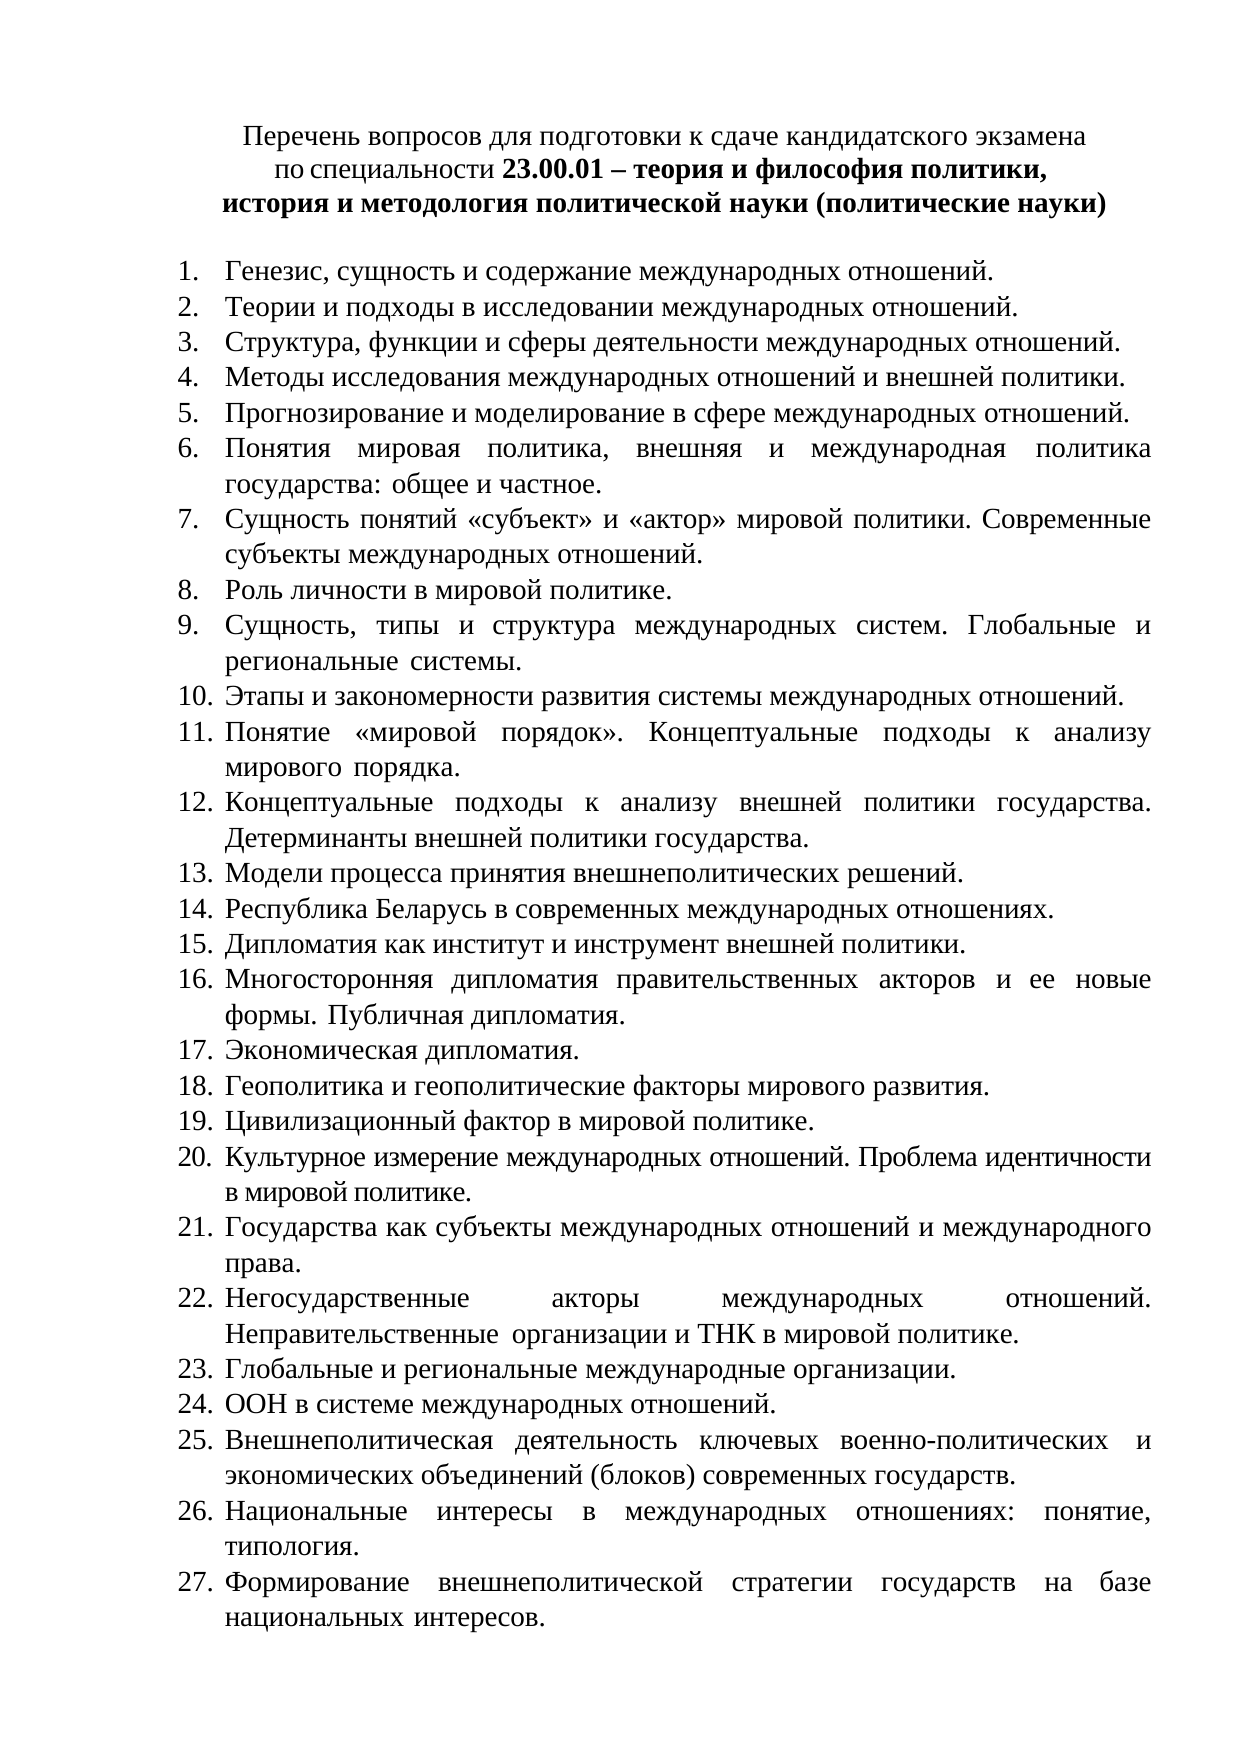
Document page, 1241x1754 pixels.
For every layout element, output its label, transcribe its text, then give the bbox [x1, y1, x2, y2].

list Глобальные и региональные международные организации. [177, 1350, 1152, 1386]
list Роль личности в мировой политике. [177, 571, 1152, 606]
list Концептуальные подходы к анализу внешней политики государства. Детерминанты внешней политики государства. [177, 783, 1152, 854]
list Понятие «мировой порядок». Концептуальные подходы к анализу мирового порядка. [177, 713, 1152, 783]
list Понятия мировая политика, внешняя и международная политика государства: общее и частное. [177, 429, 1152, 500]
list Теории и подходы в исследовании международных отношений. [177, 288, 1152, 323]
list Негосударственные акторы международных отношений. Неправительственные организации и ТНК в мировой политике. [177, 1279, 1152, 1350]
list Цивилизационный фактор в мировой политике. [177, 1102, 1152, 1138]
list Этапы и закономерности развития системы международных отношений. [177, 677, 1152, 713]
list Методы исследования международных отношений и внешней политики. [177, 358, 1152, 394]
list Модели процесса принятия внешнеполитических решений. [177, 854, 1152, 890]
list Многосторонняя дипломатия правительственных акторов и ее новые формы. Публичная дипломатия. [177, 961, 1152, 1031]
list Культурное измерение международных отношений. Проблема идентичности в мировой политике. [177, 1138, 1152, 1208]
list Внешнеполитическая деятельность ключевых военно-политических и экономических объединений (блоков) современных государств. [177, 1421, 1152, 1492]
list Государства как субъекты международных отношений и международного права. [177, 1208, 1152, 1279]
list Генезис, сущность и содержание международных отношений. [177, 252, 1152, 288]
list Структура, функции и сферы деятельности международных отношений. [177, 323, 1152, 358]
list Геополитика и геополитические факторы мирового развития. [177, 1067, 1152, 1102]
list Национальные интересы в международных отношениях: понятие, типология. [177, 1492, 1152, 1563]
list Формирование внешнеполитической стратегии государств на базе национальных интересов. [177, 1563, 1152, 1633]
list Дипломатия как институт и инструмент внешней политики. [177, 925, 1152, 961]
text Перечень вопросов для подготовки к сдаче кандидатского экзамена по специальности 23.00.01 – теория и философия политики, история и методология политической науки (политические науки) [177, 118, 1152, 219]
list ООН в системе международных отношений. [177, 1386, 1152, 1421]
list Экономическая дипломатия. [177, 1031, 1152, 1067]
list Республика Беларусь в современных международных отношениях. [177, 890, 1152, 925]
list Сущность, типы и структура международных систем. Глобальные и региональные системы. [177, 606, 1152, 677]
list Прогнозирование и моделирование в сфере международных отношений. [177, 394, 1152, 429]
list Сущность понятий «субъект» и «актор» мировой политики. Современные субъекты международных отношений. [177, 500, 1152, 571]
